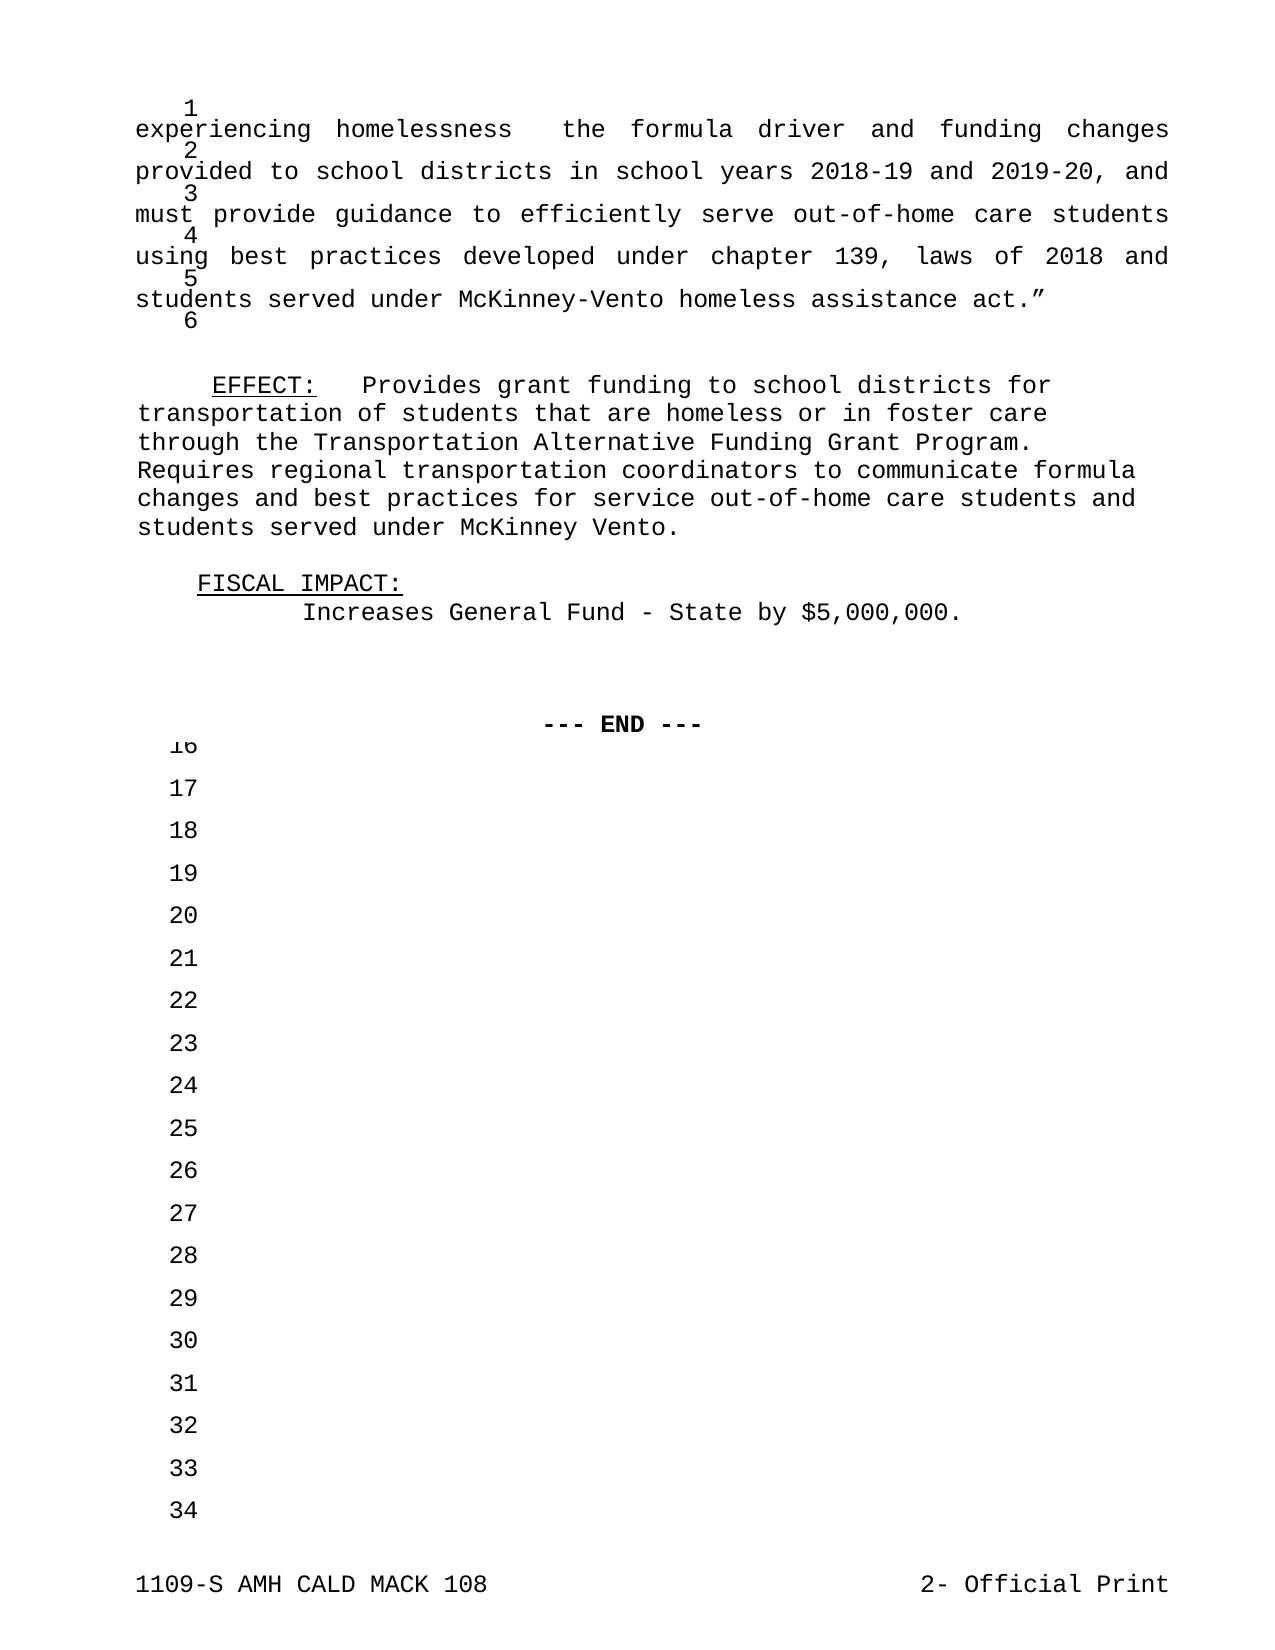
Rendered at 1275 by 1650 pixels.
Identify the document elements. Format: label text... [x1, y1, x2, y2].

text --- END --- [75, 698, 1170, 741]
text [135, 103, 1170, 316]
